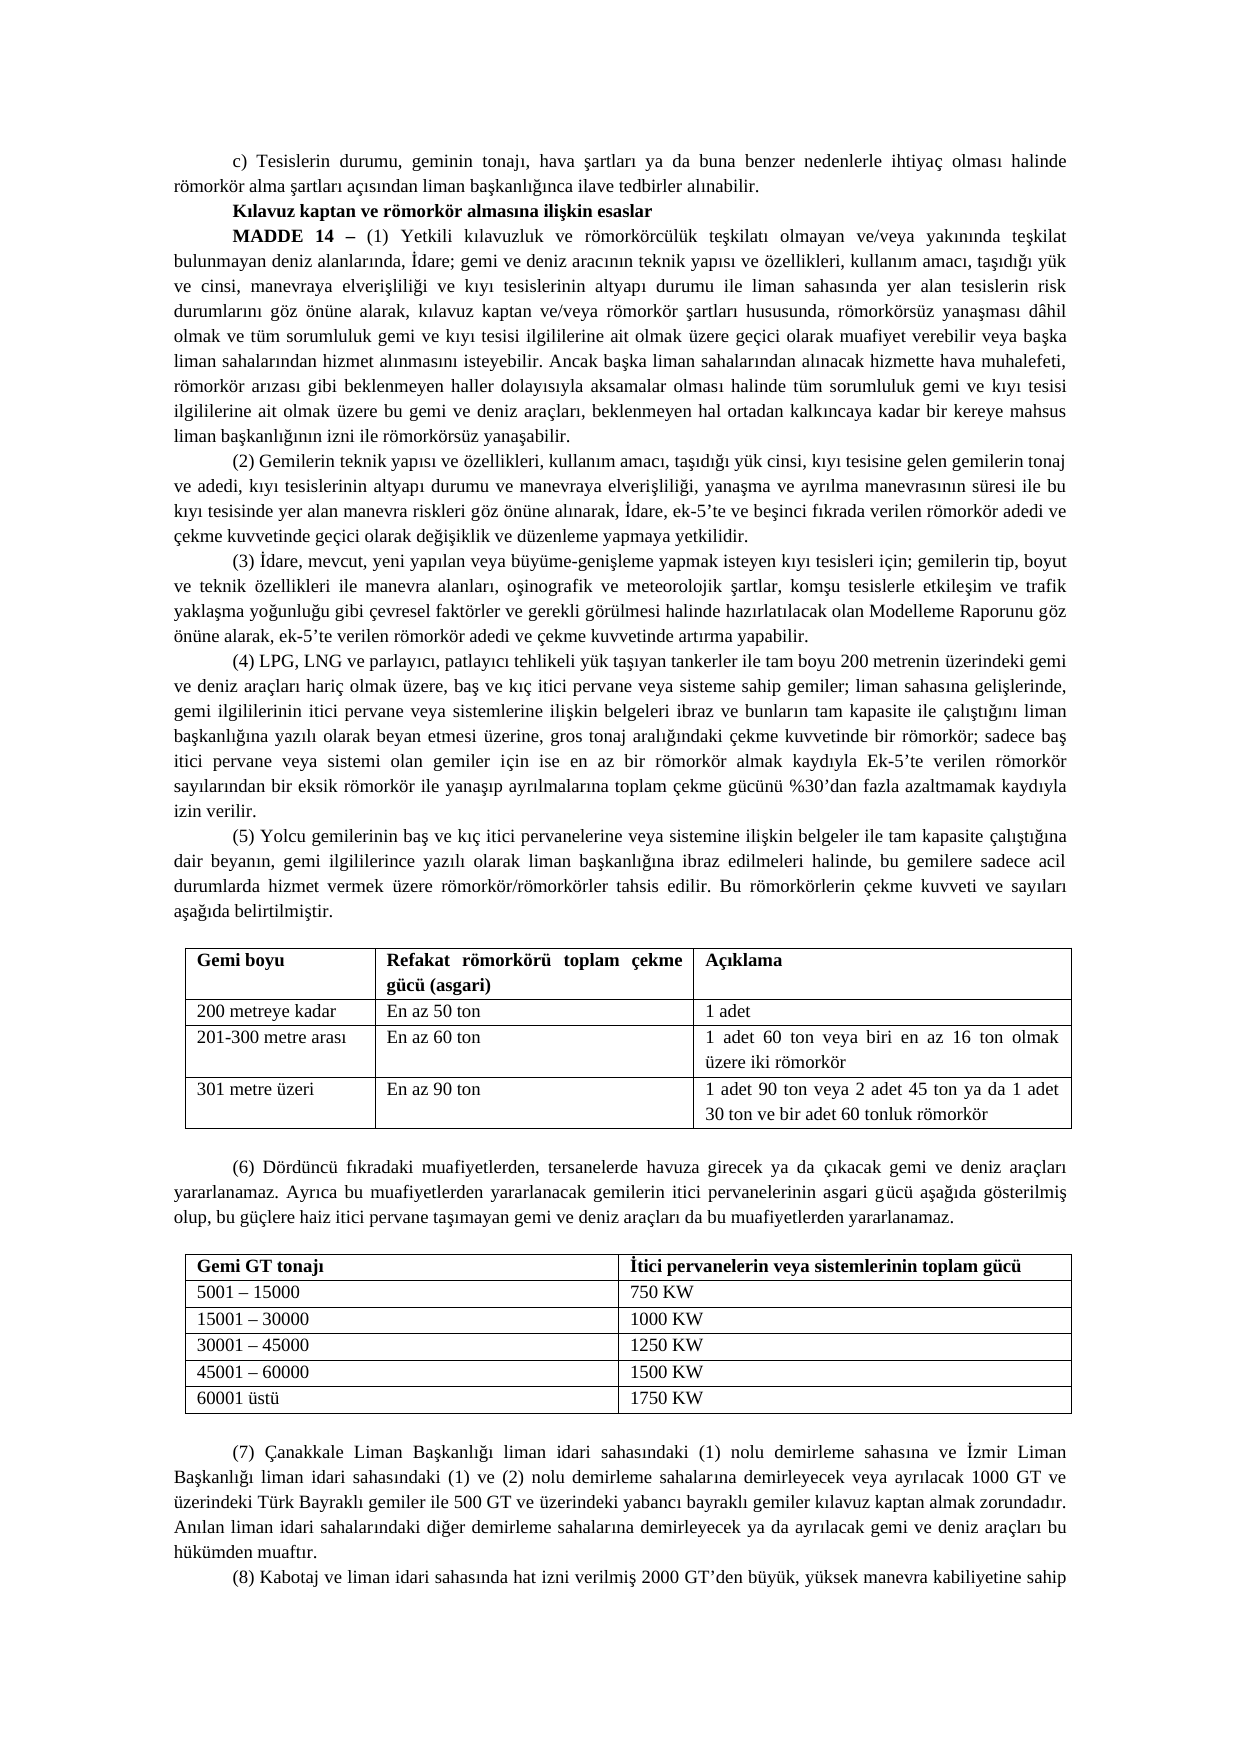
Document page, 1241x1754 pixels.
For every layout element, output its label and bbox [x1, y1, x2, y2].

table_header [146, 148, 1094, 1589]
